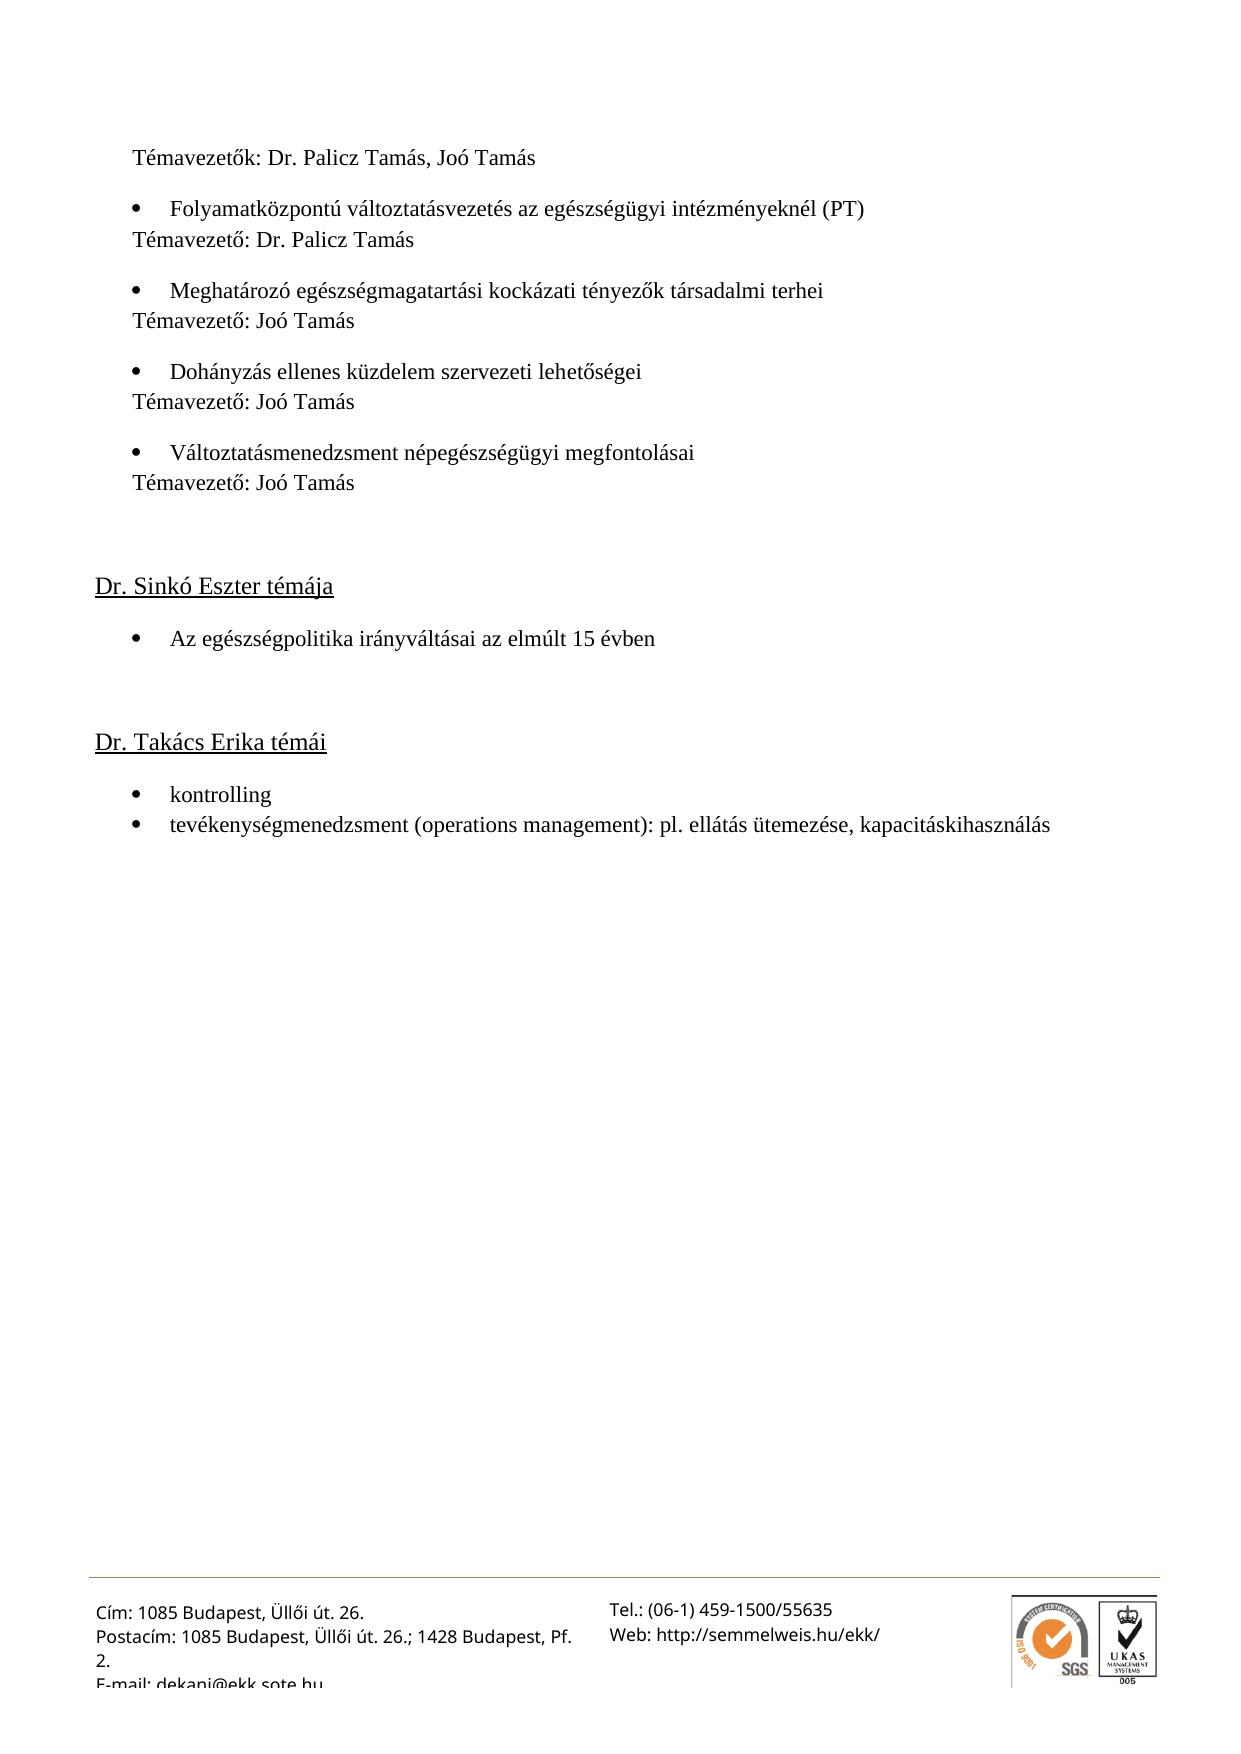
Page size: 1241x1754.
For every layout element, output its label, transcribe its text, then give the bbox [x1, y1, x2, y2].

text Témavezető: Dr. Palicz Tamás [94, 226, 1163, 252]
text Dr. Takács Erika témái [94, 727, 1163, 756]
list Az egészségpolitika irányváltásai az elmúlt 15 évben [132, 625, 1163, 652]
text Dr. Sinkó Eszter témája [94, 571, 1163, 600]
text Témavezető: Joó Tamás [94, 388, 1163, 414]
picture [1010, 1595, 1157, 1686]
list Változtatásmenedzsment népegészségügyi megfontolásai [132, 439, 1163, 466]
list Dohányzás ellenes küzdelem szervezeti lehetőségei [132, 358, 1163, 384]
text Témavezető: Joó Tamás [94, 469, 1163, 496]
list kontrolling [132, 781, 1163, 808]
list tevékenységmenedzsment (operations management): pl. ellátás ütemezése, kapacitáskihasználás [132, 811, 1163, 838]
list Folyamatközpontú változtatásvezetés az egészségügyi intézményeknél (PT) [132, 195, 1163, 222]
list Meghatározó egészségmagatartási kockázati tényezők társadalmi terhei [132, 277, 1163, 303]
text Témavezetők: Dr. Palicz Tamás, Joó Tamás [94, 144, 1163, 171]
text Témavezető: Joó Tamás [94, 307, 1163, 333]
